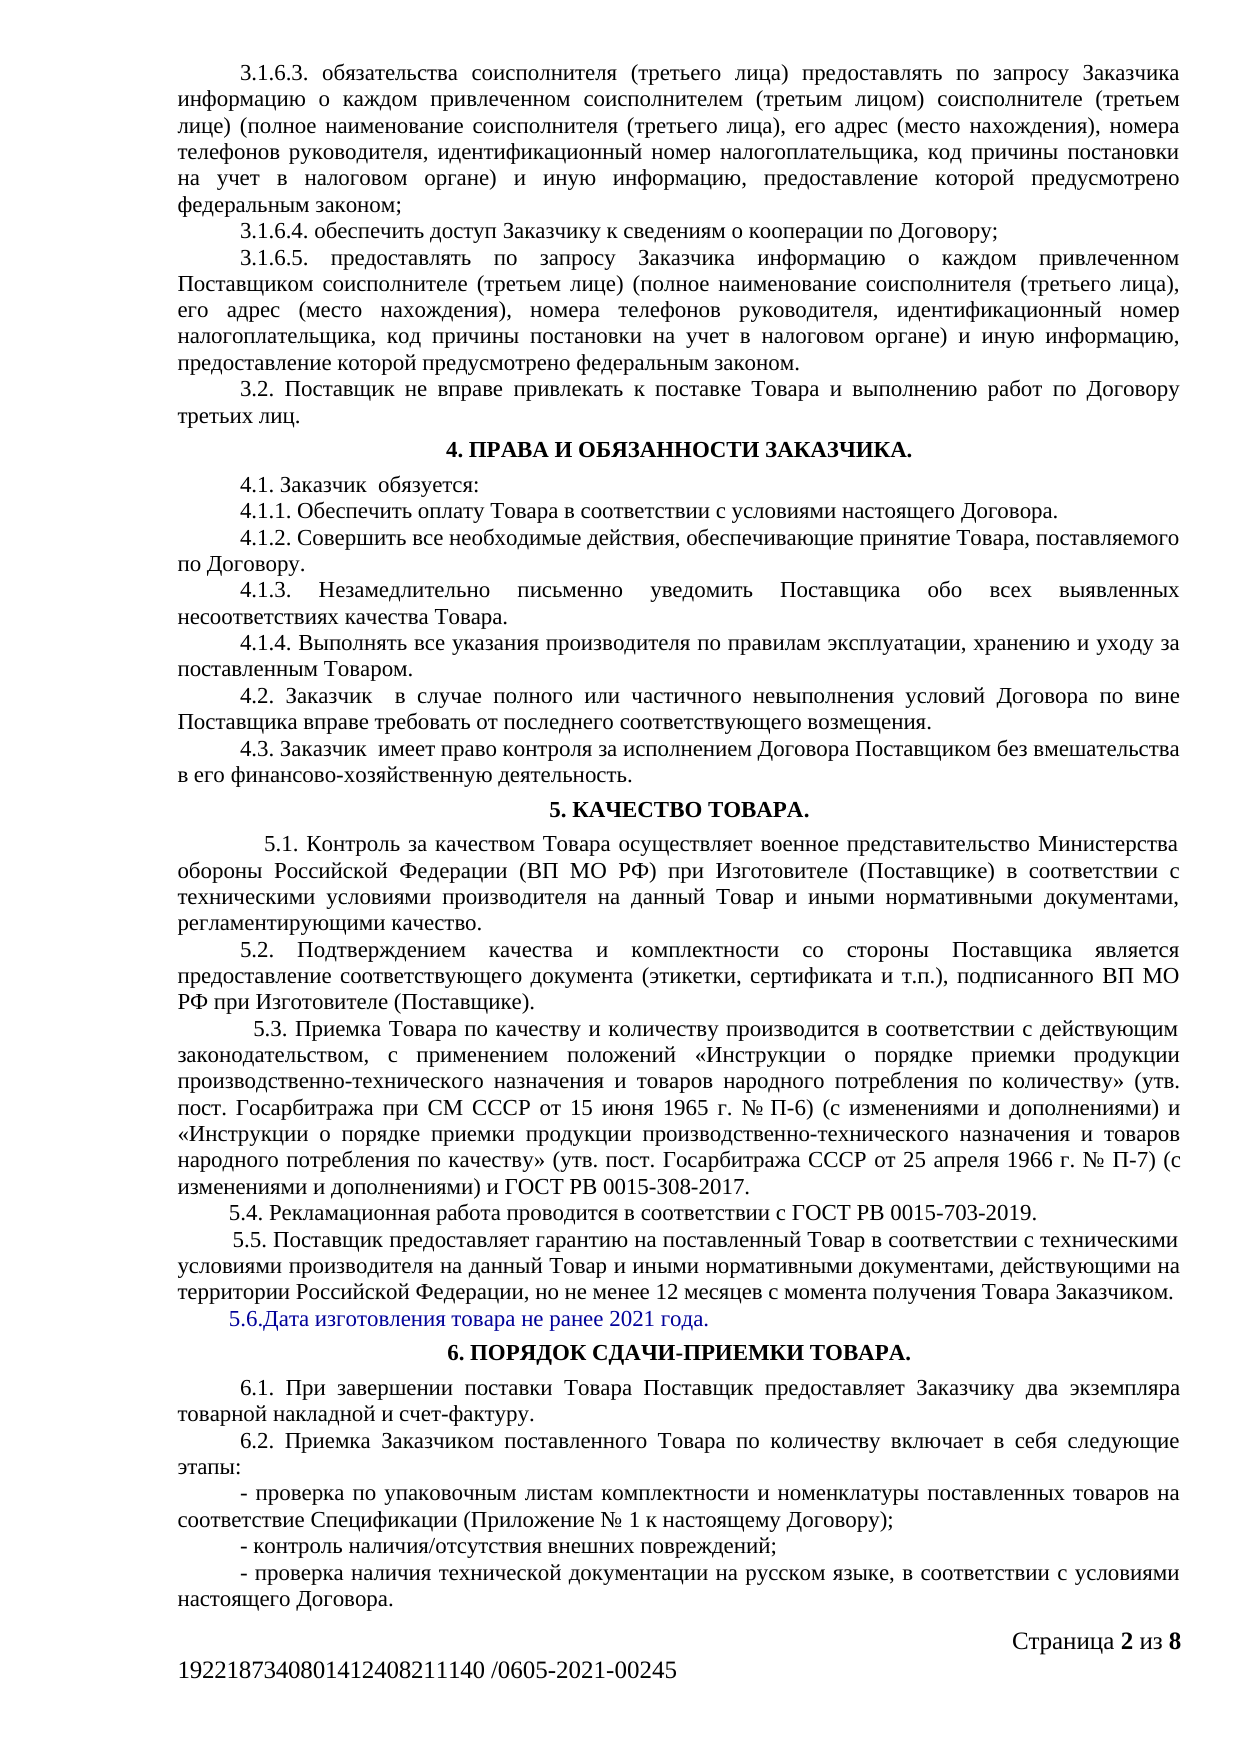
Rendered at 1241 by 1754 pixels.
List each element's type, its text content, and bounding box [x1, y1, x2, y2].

text 4.1.4. Выполнять все указания производителя по правилам эксплуатации, хранению и уходу за поставленным Товаром. [177, 629, 1181, 682]
text 3.1.6.4. обеспечить доступ Заказчику к сведениям о кооперации по Договору; [177, 217, 1181, 243]
text 4.1. Заказчик обязуется: [177, 471, 1181, 497]
text 3.2. Поставщик не вправе привлекать к поставке Товара и выполнению работ по Договору третьих лиц. [177, 375, 1181, 428]
text 6.2. Приемка Заказчиком поставленного Товара по количеству включает в себя следующие этапы: [177, 1427, 1181, 1479]
text 6.1. При завершении поставки Товара Поставщик предоставляет Заказчику два экземпляра товарной накладной и счет-фактуру. [177, 1374, 1181, 1427]
text 4.1.1. Обеспечить оплату Товара в соответствии с условиями настоящего Договора. [177, 497, 1181, 524]
text 4. ПРАВА И ОБЯЗАННОСТИ ЗАКАЗЧИКА. [177, 436, 1181, 463]
text 5.6.Дата изготовления товара не ранее 2021 года. [177, 1305, 1181, 1331]
text 5.3. Приемка Товара по качеству и количеству производится в соответствии с действующим законодательством, с применением положений «Инструкции о порядке приемки продукции производственно-технического назначения и товаров народного потребления по количеству» (утв. пост. Госарбитража при СМ СССР от 15 июня . № П-6) (с изменениями и дополнениями) и «Инструкции о порядке приемки продукции производственно-технического назначения и товаров народного потребления по качеству» (утв. пост. Госарбитража СССР от 25 апреля . № П-7) (с изменениями и дополнениями) и ГОСТ РВ 0015-308-2017. [177, 1015, 1181, 1199]
text 3.1.6.5. предоставлять по запросу Заказчика информацию о каждом привлеченном Поставщиком соисполнителе (третьем лице) (полное наименование соисполнителя (третьего лица), его адрес (место нахождения), номера телефонов руководителя, идентификационный номер налогоплательщика, код причины постановки на учет в налоговом органе) и иную информацию, предоставление которой предусмотрено федеральным законом. [177, 243, 1181, 375]
text 5.5. Поставщик предоставляет гарантию на поставленный Товар в соответствии с техническими условиями производителя на данный Товар и иными нормативными документами, действующими на территории Российской Федерации, но не менее 12 месяцев с момента получения Товара Заказчиком. [177, 1226, 1181, 1305]
text 4.3. Заказчик имеет право контроля за исполнением Договора Поставщиком без вмешательства в его финансово-хозяйственную деятельность. [177, 734, 1181, 787]
text 4.1.3. Незамедлительно письменно уведомить Поставщика обо всех выявленных несоответствиях качества Товара. [177, 576, 1181, 629]
text 4.2. Заказчик в случае полного или частичного невыполнения условий Договора по вине Поставщика вправе требовать от последнего соответствующего возмещения. [177, 682, 1181, 734]
text - проверка наличия технической документации на русском языке, в соответствии с условиями настоящего Договора. [177, 1558, 1181, 1611]
text - контроль наличия/отсутствия внешних повреждений; [177, 1532, 1181, 1558]
text 6. ПОРЯДОК СДАЧИ-ПРИЕМКИ ТОВАРА. [177, 1339, 1181, 1366]
text - проверка по упаковочным листам комплектности и номенклатуры поставленных товаров на соответствие Спецификации (Приложение № 1 к настоящему Договору); [177, 1479, 1181, 1532]
text 5.1. Контроль за качеством Товара осуществляет военное представительство Министерства обороны Российской Федерации (ВП МО РФ) при Изготовителе (Поставщике) в соответствии с техническими условиями производителя на данный Товар и иными нормативными документами, регламентирующими качество. [177, 830, 1181, 936]
text 5.4. Рекламационная работа проводится в соответствии с ГОСТ РВ 0015-703-2019. [177, 1199, 1181, 1226]
text 4.1.2. Совершить все необходимые действия, обеспечивающие принятие Товара, поставляемого по Договору. [177, 524, 1181, 576]
text 3.1.6.3. обязательства соисполнителя (третьего лица) предоставлять по запросу Заказчика информацию о каждом привлеченном соисполнителем (третьим лицом) соисполнителе (третьем лице) (полное наименование соисполнителя (третьего лица), его адрес (место нахождения), номера телефонов руководителя, идентификационный номер налогоплательщика, код причины постановки на учет в налоговом органе) и иную информацию, предоставление которой предусмотрено федеральным законом; [177, 59, 1181, 217]
text 5. КАЧЕСТВО ТОВАРА. [177, 796, 1181, 822]
text 5.2. Подтверждением качества и комплектности со стороны Поставщика является предоставление соответствующего документа (этикетки, сертификата и т.п.), подписанного ВП МО РФ при Изготовителе (Поставщике). [177, 936, 1181, 1015]
